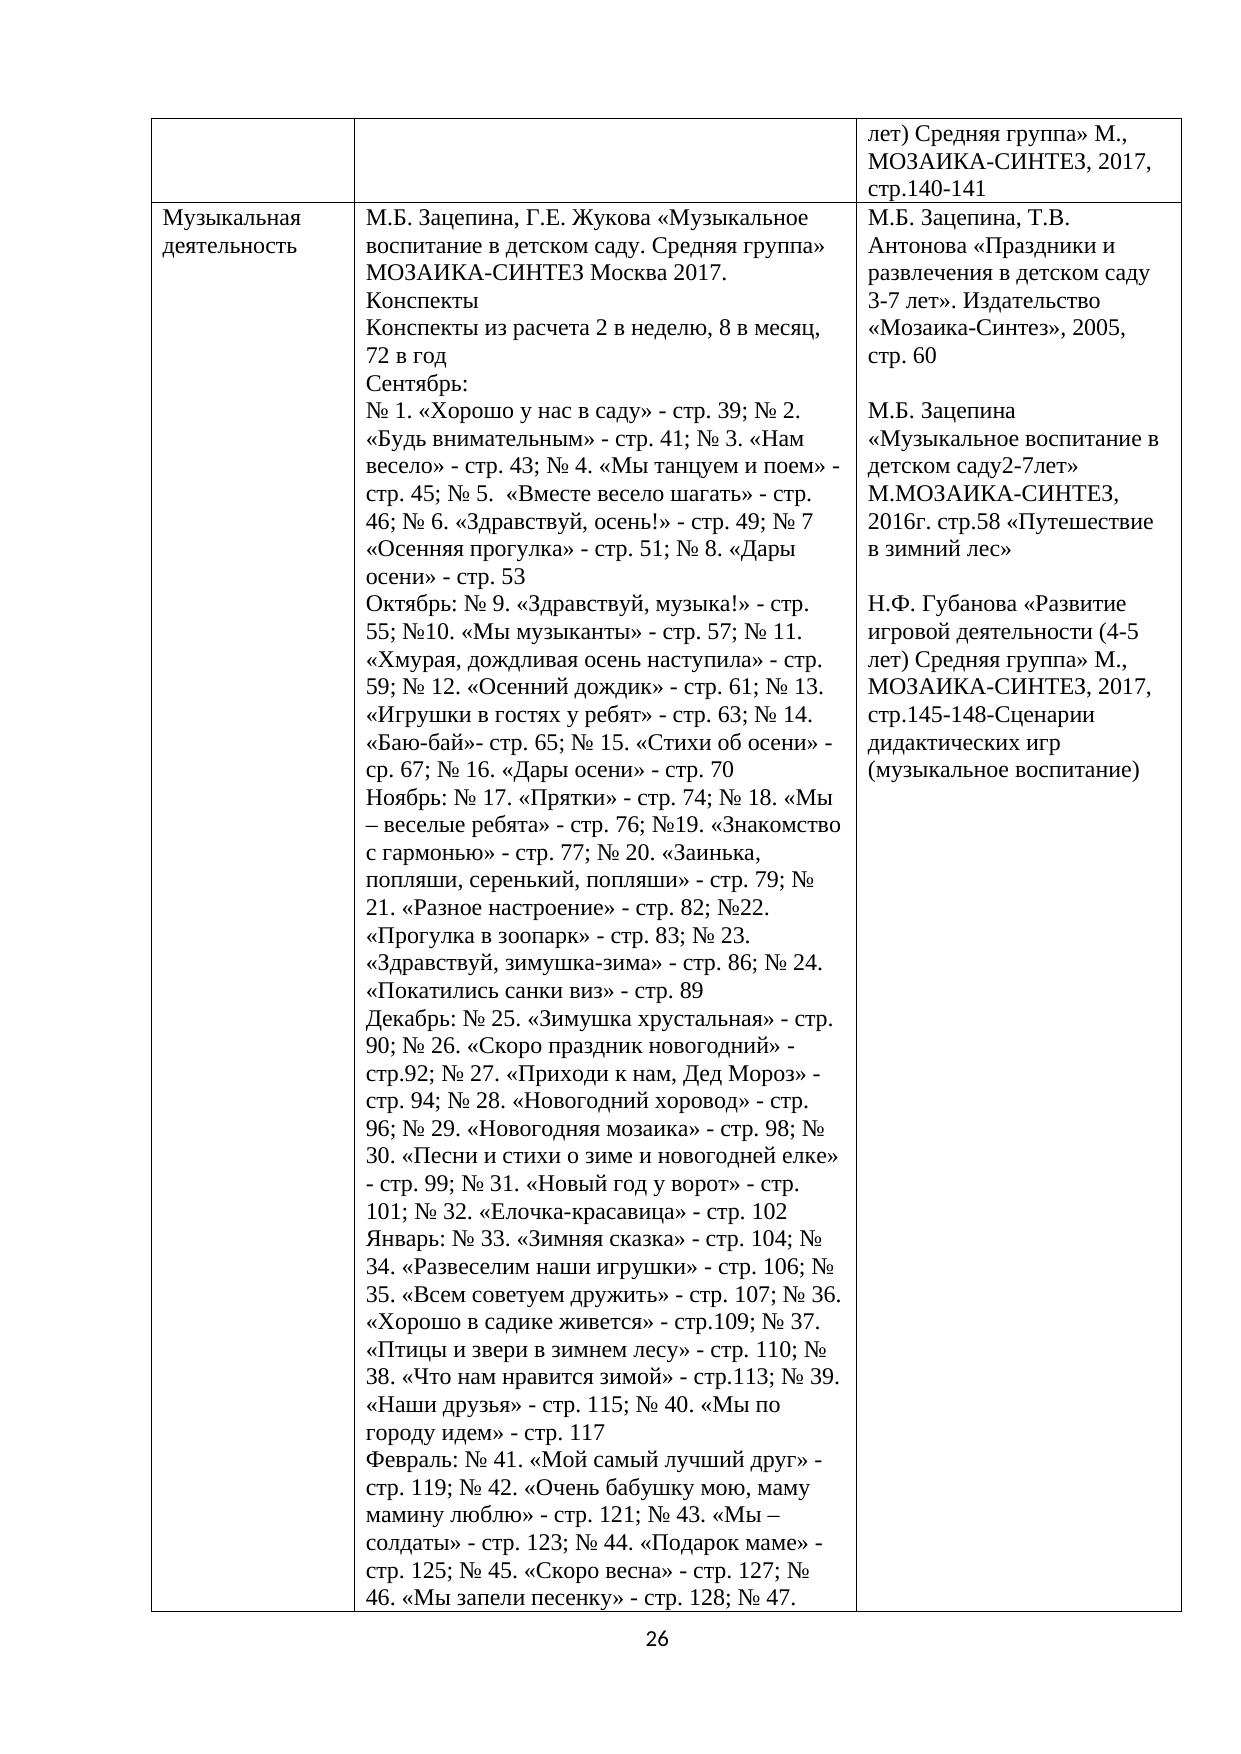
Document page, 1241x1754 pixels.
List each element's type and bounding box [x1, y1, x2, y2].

table_cell [355, 119, 856, 202]
table_cell [355, 203, 856, 1611]
table_cell [152, 119, 354, 202]
table_cell [857, 203, 1181, 1611]
table_cell [857, 119, 1181, 202]
table_cell [152, 203, 354, 1611]
